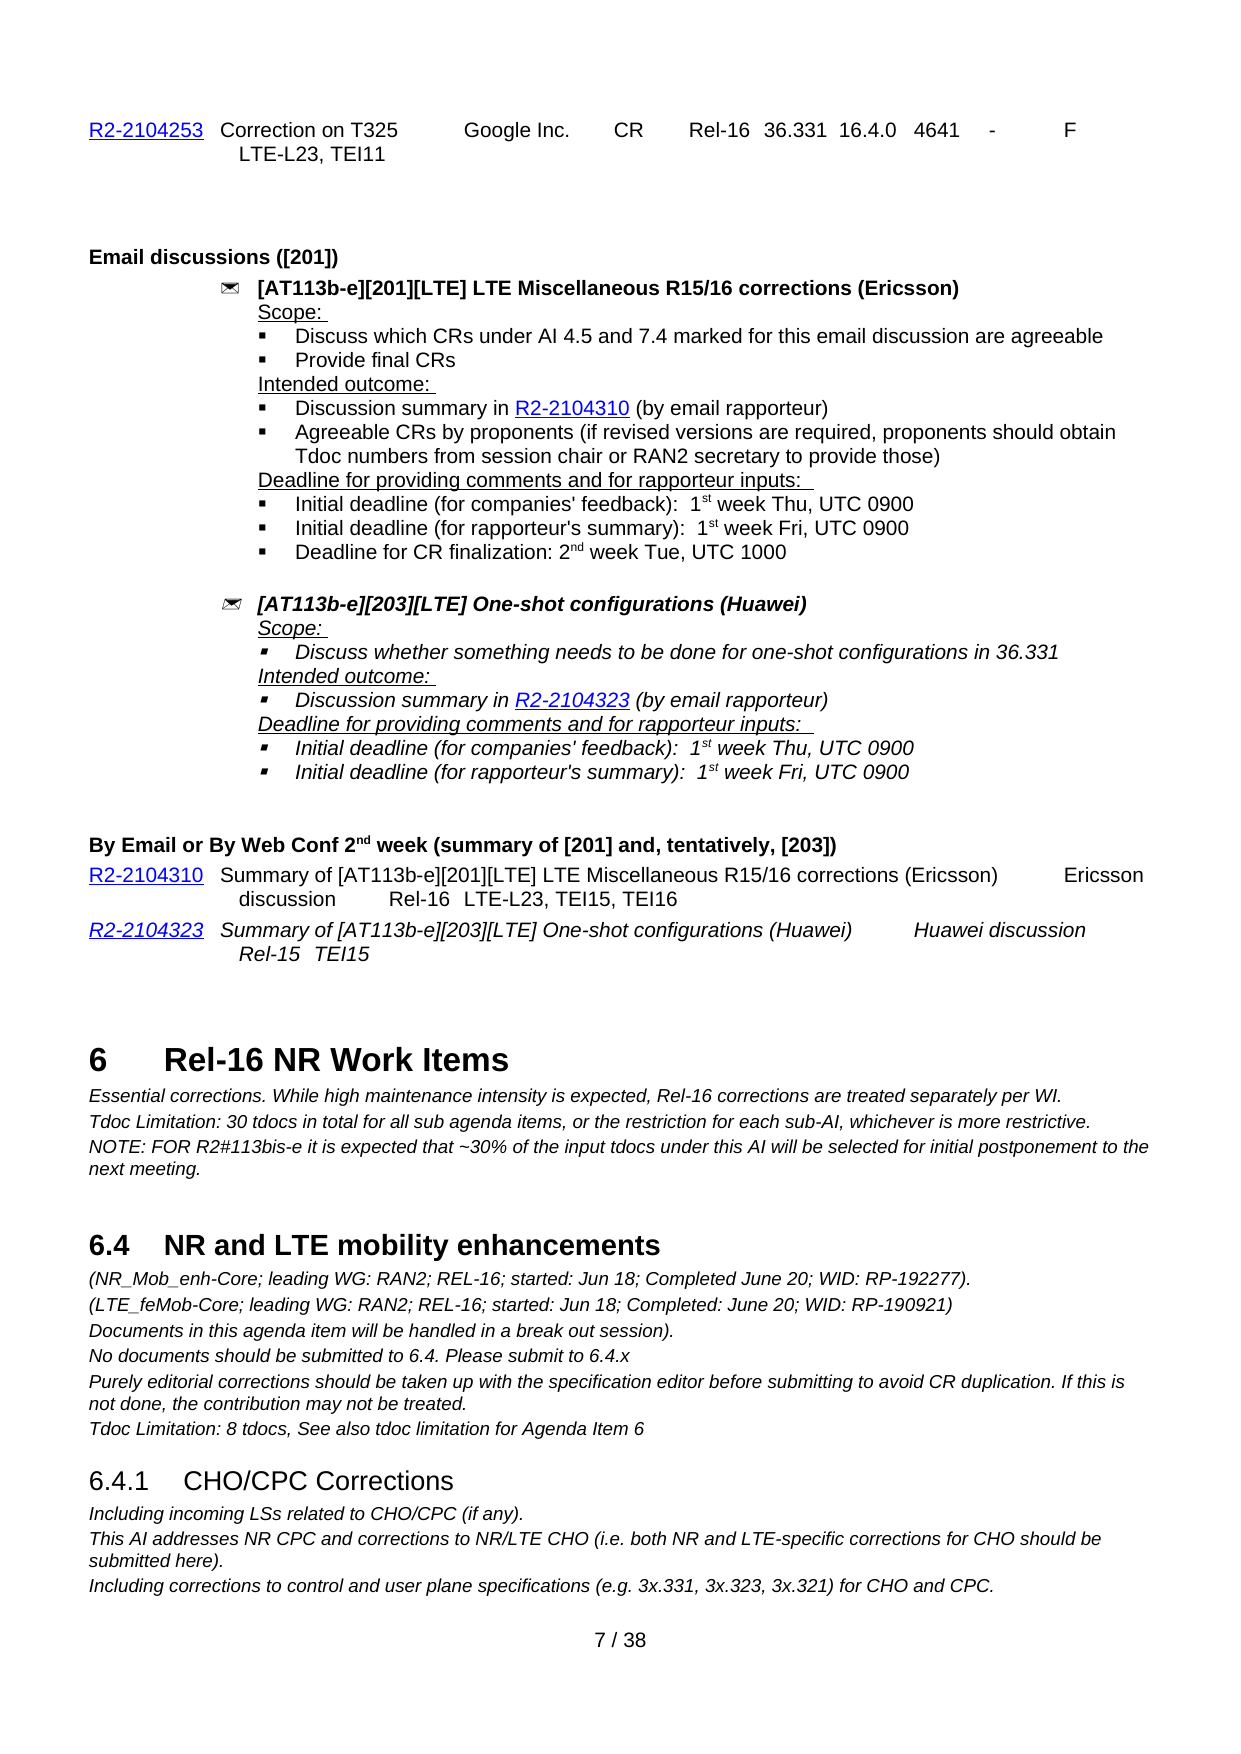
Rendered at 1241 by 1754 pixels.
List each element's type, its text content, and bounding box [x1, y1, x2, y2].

list Initial deadline (for rapporteur's summary): 1st week Fri, UTC 0900 [257, 760, 1152, 784]
text Tdoc Limitation: 30 tdocs in total for all sub agenda items, or the restriction for each sub-AI, whichever is more restrictive. [89, 1110, 1152, 1132]
text Scope: [257, 616, 1152, 640]
list Deadline for CR finalization: 2nd week Tue, UTC 1000 [257, 540, 1152, 564]
list Initial deadline (for companies' feedback): 1st week Thu, UTC 0900 [257, 736, 1152, 760]
text [AT113b-e][201][LTE] LTE Miscellaneous R15/16 corrections (Ericsson) [220, 275, 1152, 299]
text Essential corrections. While high maintenance intensity is expected, Rel-16 corrections are treated separately per WI. [89, 1085, 1152, 1106]
text No documents should be submitted to 6.4. Please submit to 6.4.x [89, 1345, 1152, 1367]
text Email discussions ([201]) [89, 245, 1152, 269]
text Including corrections to control and user plane specifications (e.g. 3x.331, 3x.323, 3x.321) for CHO and CPC. [89, 1575, 1152, 1597]
text Intended outcome: [220, 664, 1152, 688]
text Purely editorial corrections should be taken up with the specification editor before submitting to avoid CR duplication. If this is not done, the contribution may not be treated. [89, 1371, 1152, 1414]
subtitle 6 Rel-16 NR Work Items [89, 1040, 1152, 1078]
text By Email or By Web Conf 2nd week (summary of [201] and, tentatively, [203]) [89, 833, 1152, 857]
subtitle 6.4.1 CHO/CPC Corrections [89, 1465, 1152, 1496]
list Initial deadline (for rapporteur's summary): 1st week Fri, UTC 0900 [257, 516, 1152, 540]
text This AI addresses NR CPC and corrections to NR/LTE CHO (i.e. both NR and LTE-specific corrections for CHO should be submitted here). [89, 1528, 1152, 1571]
list Discuss which CRs under AI 4.5 and 7.4 marked for this email discussion are agreeable [257, 323, 1152, 347]
text Including incoming LSs related to CHO/CPC (if any). [89, 1502, 1152, 1524]
text [AT113b-e][203][LTE] One-shot configurations (Huawei) [220, 592, 1152, 616]
list Discussion summary in R2-2104323 (by email rapporteur) [257, 688, 1152, 712]
text Intended outcome: [220, 372, 1152, 396]
text (NR_Mob_enh-Core; leading WG: RAN2; REL-16; started: Jun 18; Completed June 20; WID: RP-192277). [89, 1268, 1152, 1289]
title R2-2104310 Summary of [AT113b-e][201][LTE] LTE Miscellaneous R15/16 corrections (Ericsson) Ericsson discussion Rel-16 LTE-L23, TEI15, TEI16 [89, 863, 1152, 911]
title R2-2104323 Summary of [AT113b-e][203][LTE] One-shot configurations (Huawei) Huawei discussion Rel-15 TEI15 [89, 917, 1152, 965]
list Discuss whether something needs to be done for one-shot configurations in 36.331 [257, 640, 1152, 664]
text Scope: [257, 299, 1152, 323]
text Tdoc Limitation: 8 tdocs, See also tdoc limitation for Agenda Item 6 [89, 1418, 1152, 1440]
list Initial deadline (for companies' feedback): 1st week Thu, UTC 0900 [257, 492, 1152, 516]
list Agreeable CRs by proponents (if revised versions are required, proponents should obtain Tdoc numbers from session chair or RAN2 secretary to provide those) [257, 419, 1152, 468]
list Discussion summary in R2-2104310 (by email rapporteur) [257, 396, 1152, 419]
text Deadline for providing comments and for rapporteur inputs: [220, 712, 1152, 736]
title R2-2104253 Correction on T325 Google Inc. CR Rel-16 36.331 16.4.0 4641 - F LTE-L23, TEI11 [89, 118, 1152, 166]
text NOTE: FOR R2#113bis-e it is expected that ~30% of the input tdocs under this AI will be selected for initial postponement to the next meeting. [89, 1136, 1152, 1179]
text Deadline for providing comments and for rapporteur inputs: [220, 468, 1152, 492]
subtitle 6.4 NR and LTE mobility enhancements [89, 1228, 1152, 1262]
text (LTE_feMob-Core; leading WG: RAN2; REL-16; started: Jun 18; Completed: June 20; WID: RP-190921) [89, 1294, 1152, 1315]
list Provide final CRs [257, 347, 1152, 372]
text Documents in this agenda item will be handled in a break out session). [89, 1319, 1152, 1341]
